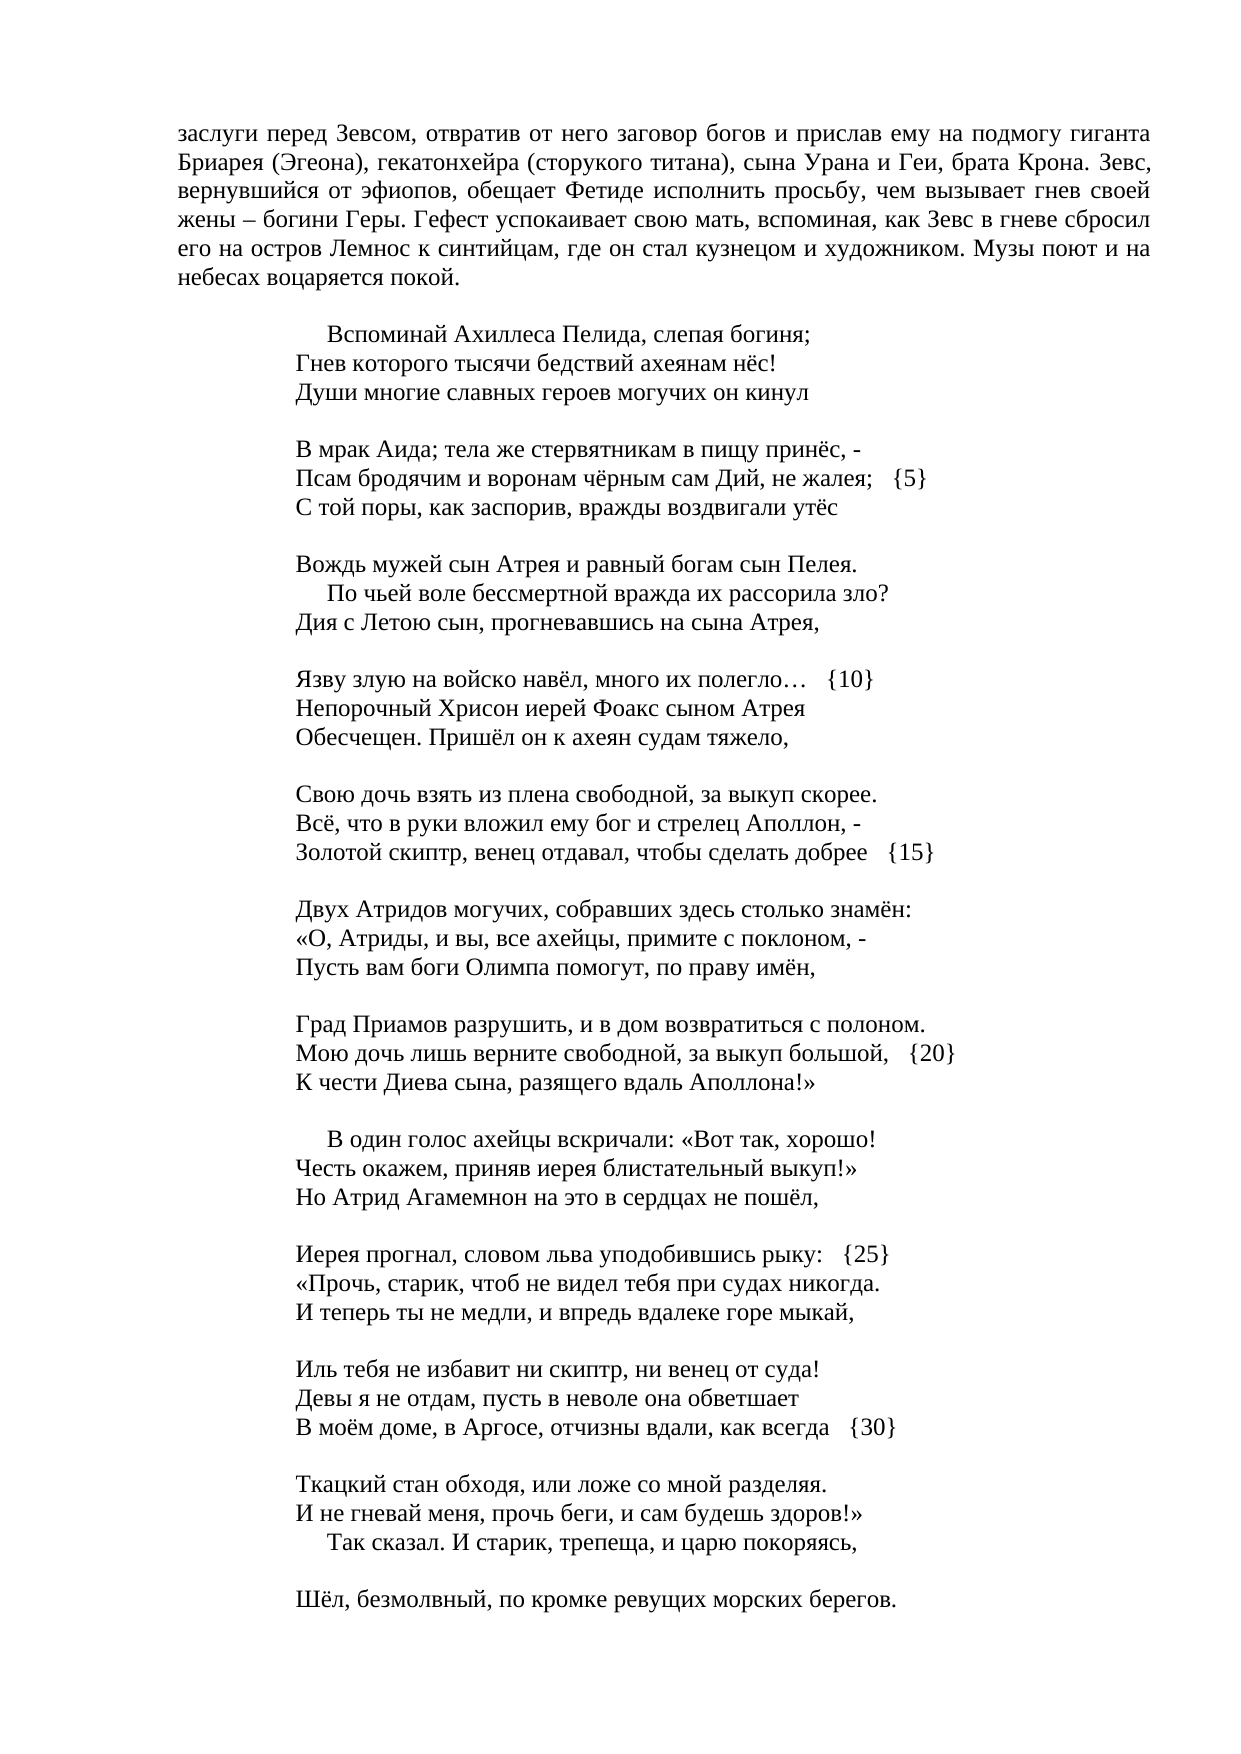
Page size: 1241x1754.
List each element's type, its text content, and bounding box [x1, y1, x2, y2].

text Пусть вам боги Олимпа помогут, по праву имён, [295, 952, 1152, 981]
text И теперь ты не медли, и впредь вдалеке горе мыкай, [295, 1297, 1152, 1326]
text Двух Атридов могучих, собравших здесь столько знамён: [295, 894, 1152, 923]
text «Прочь, старик, чтоб не видел тебя при судах никогда. [295, 1268, 1152, 1297]
text В один голос ахейцы вскричали: «Вот так, хорошо! [295, 1124, 1152, 1153]
text Иль тебя не избавит ни скиптр, ни венец от суда! [295, 1354, 1152, 1383]
text «О, Атриды, и вы, все ахейцы, примите с поклоном, - [295, 923, 1152, 952]
text Ткацкий стан обходя, или ложе со мной разделяя. [295, 1469, 1152, 1498]
text Иерея прогнал, словом льва уподобившись рыку: {25} [295, 1239, 1152, 1268]
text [177, 118, 1152, 291]
text Девы я не отдам, пусть в неволе она обветшает [295, 1383, 1152, 1412]
text Свою дочь взять из плена свободной, за выкуп скорее. [295, 779, 1152, 808]
text Золотой скиптр, венец отдавал, чтобы сделать добрее {15} [295, 837, 1152, 866]
text Вспоминай Ахиллеса Пелида, слепая богиня; [295, 319, 1152, 348]
text Вождь мужей сын Атрея и равный богам сын Пелея. [295, 549, 1152, 578]
text Язву злую на войско навёл, много их полегло… {10} [295, 664, 1152, 693]
text Всё, что в руки вложил ему бог и стрелец Аполлон, - [295, 808, 1152, 837]
text Мою дочь лишь верните свободной, за выкуп большой, {20} [295, 1038, 1152, 1067]
text Души многие славных героев могучих он кинул [295, 377, 1152, 406]
text Шёл, безмолвный, по кромке ревущих морских берегов. [295, 1584, 1152, 1613]
text И не гневай меня, прочь беги, и сам будешь здоров!» [295, 1498, 1152, 1527]
text С той поры, как заспорив, вражды воздвигали утёс [295, 492, 1152, 521]
text Так сказал. И старик, трепеща, и царю покоряясь, [295, 1527, 1152, 1556]
text В мрак Аида; тела же стервятникам в пищу принёс, - [295, 434, 1152, 463]
text Непорочный Хрисон иерей Фоакс сыном Атрея [295, 693, 1152, 722]
text Град Приамов разрушить, и в дом возвратиться с полоном. [295, 1009, 1152, 1038]
text Гнев которого тысячи бедствий ахеянам нёс! [295, 348, 1152, 377]
text В моём доме, в Аргосе, отчизны вдали, как всегда {30} [295, 1412, 1152, 1441]
text Но Атрид Агамемнон на это в сердцах не пошёл, [295, 1182, 1152, 1211]
text Дия с Летою сын, прогневавшись на сына Атрея, [295, 607, 1152, 636]
text По чьей воле бессмертной вражда их рассорила зло? [295, 578, 1152, 607]
text Честь окажем, приняв иерея блистательный выкуп!» [295, 1153, 1152, 1182]
text Обесчещен. Пришёл он к ахеян судам тяжело, [295, 722, 1152, 751]
text К чести Диева сына, разящего вдаль Аполлона!» [295, 1067, 1152, 1096]
text Псам бродячим и воронам чёрным сам Дий, не жалея; {5} [295, 463, 1152, 492]
